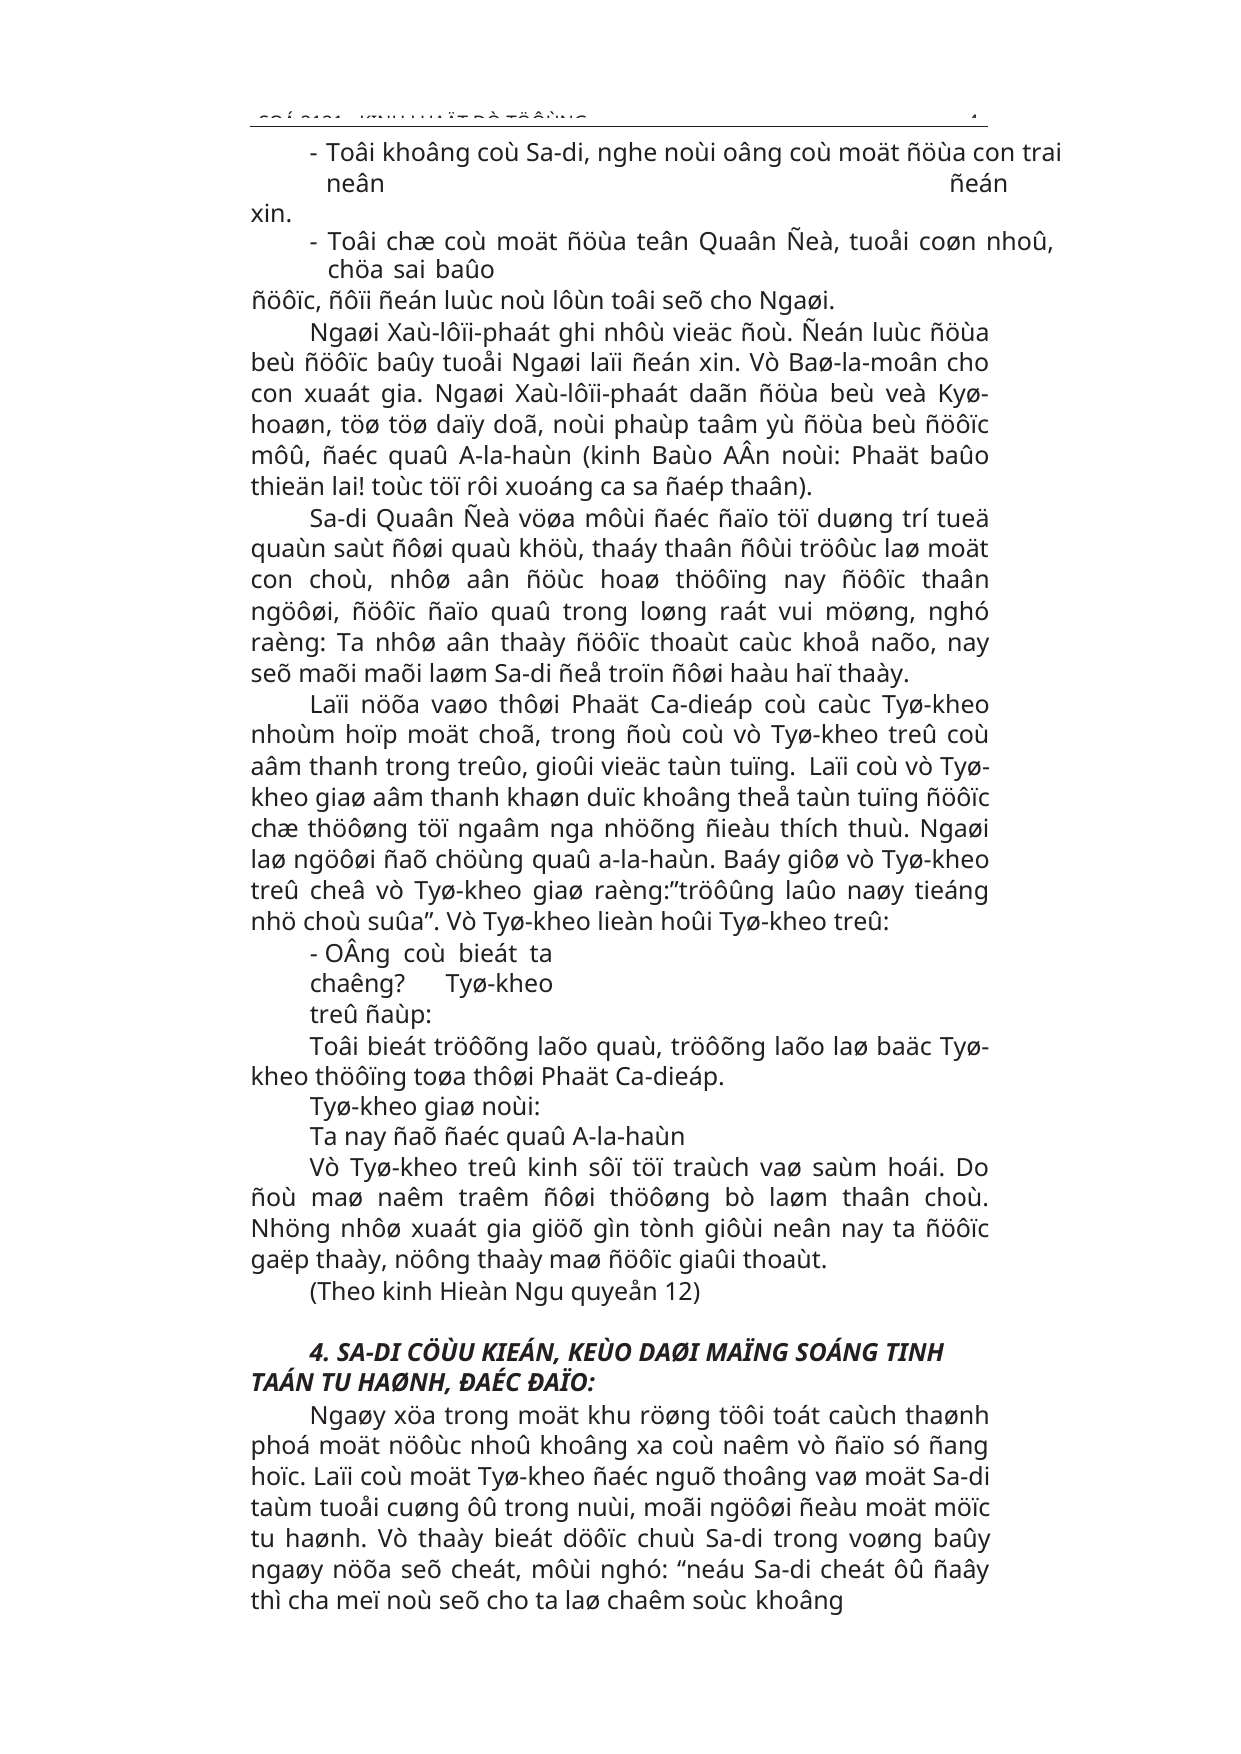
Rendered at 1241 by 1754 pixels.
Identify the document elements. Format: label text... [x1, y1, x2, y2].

text Tyø-kheo giaø noùi: [309, 1092, 1092, 1121]
text Laïi nöõa vaøo thôøi Phaät Ca-dieáp coù caùc Tyø-kheo nhoùm hoïp moät choã, trong ñoù coù vò Tyø-kheo treû coù aâm thanh trong treûo, gioûi vieäc taùn tuïng. Laïi coù vò Tyø-kheo giaø aâm thanh khaøn duïc khoâng theå taùn tuïng ñöôïc chæ thöôøng töï ngaâm nga nhöõng ñieàu thích thuù. Ngaøi laø ngöôøi ñaõ chöùng quaû a-la-haùn. Baáy giôø vò Tyø-kheo treû cheâ vò Tyø-kheo giaø raèng:”tröôûng laûo naøy tieáng nhö choù suûa”. Vò Tyø-kheo lieàn hoûi Tyø-kheo treû: [250, 689, 990, 937]
list Toâi chæ coù moät ñöùa teân Quaân Ñeà, tuoåi coøn nhoû, chöa sai baûo [309, 229, 1092, 284]
text (Theo kinh Hieàn Ngu quyeån 12) [309, 1276, 1092, 1306]
text Toâi bieát tröôõng laõo quaù, tröôõng laõo laø baäc Tyø-kheo thöôïng toøa thôøi Phaät Ca-dieáp. [250, 1031, 990, 1092]
text Ngaøy xöa trong moät khu röøng töôi toát caùch thaønh phoá moät nöôùc nhoû khoâng xa coù naêm vò ñaïo só ñang hoïc. Laïi coù moät Tyø-kheo ñaéc nguõ thoâng vaø moät Sa-di taùm tuoåi cuøng ôû trong nuùi, moãi ngöôøi ñeàu moät möïc tu haønh. Vò thaày bieát döôïc chuù Sa-di trong voøng baûy ngaøy nöõa seõ cheát, môùi nghó: “neáu Sa-di cheát ôû ñaây thì cha meï noù seõ cho ta laø chaêm soùc khoâng [250, 1399, 990, 1617]
list Toâi khoâng coù Sa-di, nghe noùi oâng coù moät ñöùa con trai neân ñeán [309, 137, 1092, 199]
list OÂng coù bieát ta chaêng? Tyø-kheo treû ñaùp: [309, 937, 553, 1031]
text Vò Tyø-kheo treû kinh sôï töï traùch vaø saùm hoái. Do ñoù maø naêm traêm ñôøi thöôøng bò laøm thaân choù. Nhöng nhôø xuaát gia giöõ gìn tònh giôùi neân nay ta ñöôïc gaëp thaày, nöông thaày maø ñöôïc giaûi thoaùt. [250, 1152, 990, 1276]
subtitle SA-DI CÖÙU KIEÁN, KEÙO DAØI MAÏNG SOÁNG TINH TAÁN TU HAØNH, ÐAÉC ÐAÏO: [250, 1337, 990, 1399]
text Ngaøi Xaù-lôïi-phaát ghi nhôù vieäc ñoù. Ñeán luùc ñöùa beù ñöôïc baûy tuoåi Ngaøi laïi ñeán xin. Vò Baø-la-moân cho con xuaát gia. Ngaøi Xaù-lôïi-phaát daãn ñöùa beù veà Kyø-hoaøn, töø töø daïy doã, noùi phaùp taâm yù ñöùa beù ñöôïc môû, ñaéc quaû A-la-haùn (kinh Baùo AÂn noùi: Phaät baûo thieän lai! toùc töï rôi xuoáng ca sa ñaép thaân). [250, 317, 990, 503]
text ñöôïc, ñôïi ñeán luùc noù lôùn toâi seõ cho Ngaøi. [251, 284, 1092, 316]
text Ta nay ñaõ ñaéc quaû A-la-haùn [309, 1121, 1092, 1151]
text Sa-di Quaân Ñeà vöøa môùi ñaéc ñaïo töï duøng trí tueä quaùn saùt ñôøi quaù khöù, thaáy thaân ñôùi tröôùc laø moät con choù, nhôø aân ñöùc hoaø thöôïng nay ñöôïc thaân ngöôøi, ñöôïc ñaïo quaû trong loøng raát vui möøng, nghó raèng: Ta nhôø aân thaày ñöôïc thoaùt caùc khoå naõo, nay seõ maõi maõi laøm Sa-di ñeå troïn ñôøi haàu haï thaày. [250, 503, 990, 689]
text xin. [250, 199, 1092, 229]
